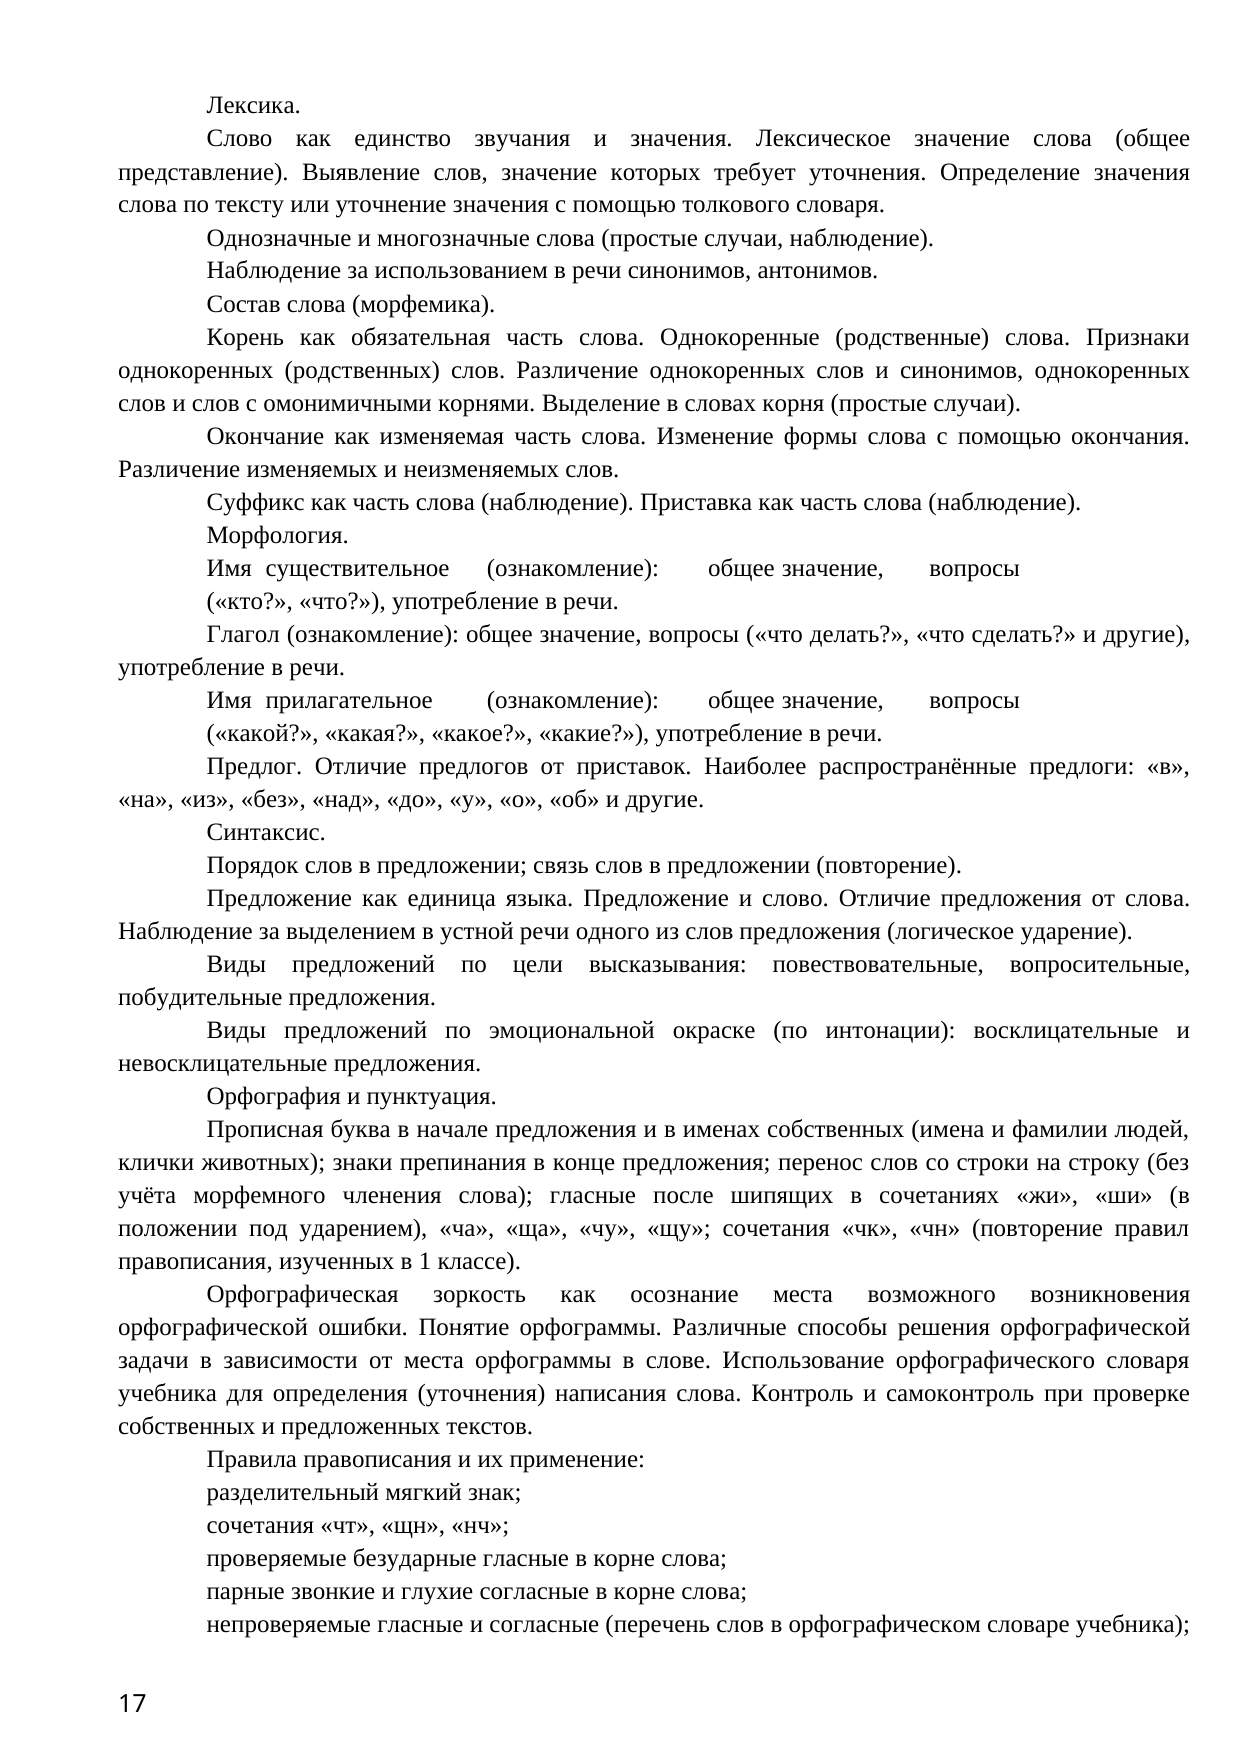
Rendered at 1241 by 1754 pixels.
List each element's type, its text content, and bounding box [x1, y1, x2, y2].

text Морфология. [118, 520, 1191, 548]
text Предлог. Отличие предлогов от приставок. Наиболее распространённые предлоги: «в», «на», «из», «без», «над», «до», «у», «о», «об» и другие. [118, 751, 1191, 813]
text («кто?», «что?»), употребление в речи. [118, 586, 1191, 614]
text Виды предложений по цели высказывания: повествовательные, вопросительные, побудительные предложения. [118, 949, 1191, 1011]
text Лексика. [118, 91, 1191, 119]
text Глагол (ознакомление): общее значение, вопросы («что делать?», «что сделать?» и другие), употребление в речи. [118, 619, 1191, 681]
text Прописная буква в начале предложения и в именах собственных (имена и фамилии людей, клички животных); знаки препинания в конце предложения; перенос слов со строки на строку (без учёта морфемного членения слова); гласные после шипящих в сочетаниях «жи», «ши» (в положении под ударением), «ча», «ща», «чу», «щу»; сочетания «чк», «чн» (повторение правил правописания, изученных в 1 классе). [118, 1114, 1191, 1275]
text Виды предложений по эмоциональной окраске (по интонации): восклицательные и невосклицательные предложения. [118, 1015, 1191, 1077]
text Однозначные и многозначные слова (простые случаи, наблюдение). [118, 223, 1191, 251]
text Слово как единство звучания и значения. Лексическое значение слова (общее представление). Выявление слов, значение которых требует уточнения. Определение значения слова по тексту или уточнение значения с помощью толкового словаря. [118, 123, 1191, 218]
text Синтаксис. [118, 817, 1191, 846]
text Имя существительное (ознакомление): общее значение, вопросы [118, 553, 1191, 582]
text Орфография и пунктуация. [118, 1081, 1191, 1110]
text («какой?», «какая?», «какое?», «какие?»), употребление в речи. [118, 718, 1191, 747]
text непроверяемые гласные и согласные (перечень слов в орфографическом словаре учебника); [118, 1609, 1191, 1638]
text парные звонкие и глухие согласные в корне слова; [118, 1576, 1191, 1605]
text Наблюдение за использованием в речи синонимов, антонимов. [118, 256, 1191, 284]
text Порядок слов в предложении; связь слов в предложении (повторение). [118, 850, 1191, 879]
text Состав слова (морфемика). [118, 289, 1191, 317]
text Суффикс как часть слова (наблюдение). Приставка как часть слова (наблюдение). [118, 487, 1191, 516]
text разделительный мягкий знак; [118, 1477, 1191, 1506]
text Орфографическая зоркость как осознание места возможного возникновения орфографической ошибки. Понятие орфограммы. Различные способы решения орфографической задачи в зависимости от места орфограммы в слове. Использование орфографического словаря учебника для определения (уточнения) написания слова. Контроль и самоконтроль при проверке собственных и предложенных текстов. [118, 1279, 1191, 1440]
text проверяемые безударные гласные в корне слова; [118, 1543, 1191, 1572]
text Имя прилагательное (ознакомление): общее значение, вопросы [118, 685, 1191, 714]
text Окончание как изменяемая часть слова. Изменение формы слова с помощью окончания. Различение изменяемых и неизменяемых слов. [118, 421, 1191, 482]
text Предложение как единица языка. Предложение и слово. Отличие предложения от слова. Наблюдение за выделением в устной речи одного из слов предложения (логическое ударение). [118, 883, 1191, 945]
text Правила правописания и их применение: [118, 1444, 1191, 1473]
text Корень как обязательная часть слова. Однокоренные (родственные) слова. Признаки однокоренных (родственных) слов. Различение однокоренных слов и синонимов, однокоренных слов и слов с омонимичными корнями. Выделение в словах корня (простые случаи). [118, 322, 1191, 416]
text сочетания «чт», «щн», «нч»; [118, 1510, 1191, 1539]
